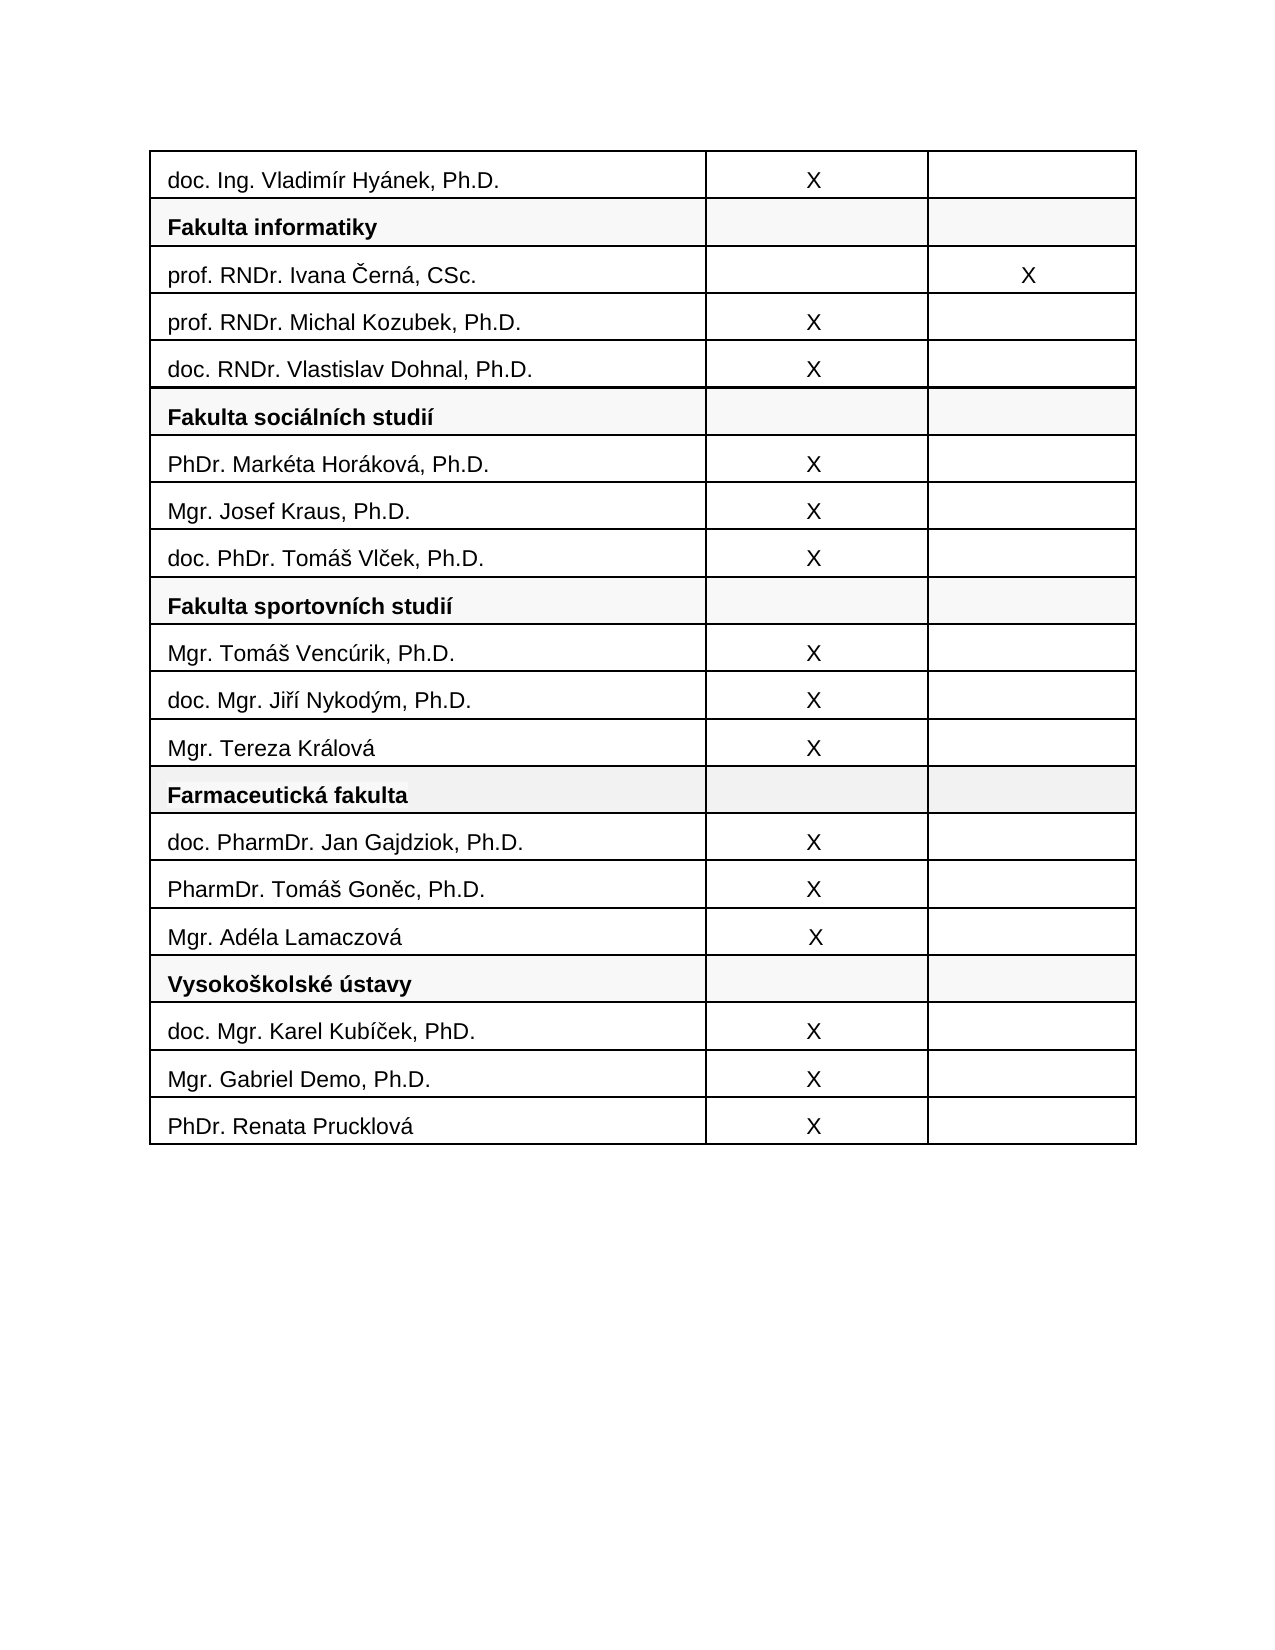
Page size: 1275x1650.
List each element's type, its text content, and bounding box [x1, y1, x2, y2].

table_cell [929, 861, 1135, 907]
table_cell [929, 1051, 1135, 1096]
table_cell doc. RNDr. Vlastislav Dohnal, Ph.D. [151, 341, 705, 386]
table_cell [929, 294, 1135, 339]
table_cell X [707, 909, 927, 954]
table_cell [929, 1003, 1135, 1048]
table_cell Mgr. Tereza Králová [151, 720, 705, 765]
table_cell Mgr. Gabriel Demo, Ph.D. [151, 1051, 705, 1096]
table_cell [929, 436, 1135, 481]
table_cell [707, 956, 927, 1001]
table_cell X [707, 152, 927, 197]
table_cell prof. RNDr. Ivana Černá, CSc. [151, 247, 705, 292]
table_cell doc. PhDr. Tomáš Vlček, Ph.D. [151, 530, 705, 576]
table_cell PhDr. Markéta Horáková, Ph.D. [151, 436, 705, 481]
table_cell Mgr. Josef Kraus, Ph.D. [151, 483, 705, 528]
table_cell X [707, 436, 927, 481]
table_cell [929, 909, 1135, 954]
table_cell [707, 247, 927, 292]
table_cell [929, 767, 1135, 812]
table_cell [929, 530, 1135, 576]
table_cell [929, 625, 1135, 670]
table_cell X [707, 672, 927, 717]
table_cell X [707, 1003, 927, 1048]
table_cell [707, 767, 927, 812]
table_cell [929, 483, 1135, 528]
table_cell Farmaceutická fakulta [151, 767, 705, 812]
table_cell PhDr. Renata Prucklová [151, 1098, 705, 1143]
table_cell [929, 199, 1135, 244]
table_cell X [707, 861, 927, 907]
table_cell X [707, 530, 927, 576]
table_cell [707, 389, 927, 434]
table_cell [929, 814, 1135, 859]
table_cell doc. Mgr. Jiří Nykodým, Ph.D. [151, 672, 705, 717]
table_cell [707, 199, 927, 244]
table_cell X [707, 625, 927, 670]
table_cell X [929, 247, 1135, 292]
table_cell [929, 152, 1135, 197]
table_cell Mgr. Adéla Lamaczová [151, 909, 705, 954]
table_cell X [707, 814, 927, 859]
table_cell X [707, 1098, 927, 1143]
table_cell X [707, 1051, 927, 1096]
table_cell Fakulta sportovních studií [151, 578, 705, 623]
table_cell Fakulta informatiky [151, 199, 705, 244]
table_cell X [707, 720, 927, 765]
table_cell Mgr. Tomáš Vencúrik, Ph.D. [151, 625, 705, 670]
table_cell [929, 341, 1135, 386]
table_cell [929, 1098, 1135, 1143]
table_cell [929, 720, 1135, 765]
table_cell [707, 578, 927, 623]
table_cell X [707, 294, 927, 339]
table_cell X [707, 483, 927, 528]
table_cell doc. PharmDr. Jan Gajdziok, Ph.D. [151, 814, 705, 859]
table_cell doc. Mgr. Karel Kubíček, PhD. [151, 1003, 705, 1048]
table_cell PharmDr. Tomáš Goněc, Ph.D. [151, 861, 705, 907]
table_cell Fakulta sociálních studií [151, 389, 705, 434]
table_cell [929, 578, 1135, 623]
table_cell X [707, 341, 927, 386]
table_cell prof. RNDr. Michal Kozubek, Ph.D. [151, 294, 705, 339]
table_cell [929, 956, 1135, 1001]
table_cell doc. Ing. Vladimír Hyánek, Ph.D. [151, 152, 705, 197]
table_cell [929, 672, 1135, 717]
table_cell Vysokoškolské ústavy [151, 956, 705, 1001]
table_cell [929, 389, 1135, 434]
